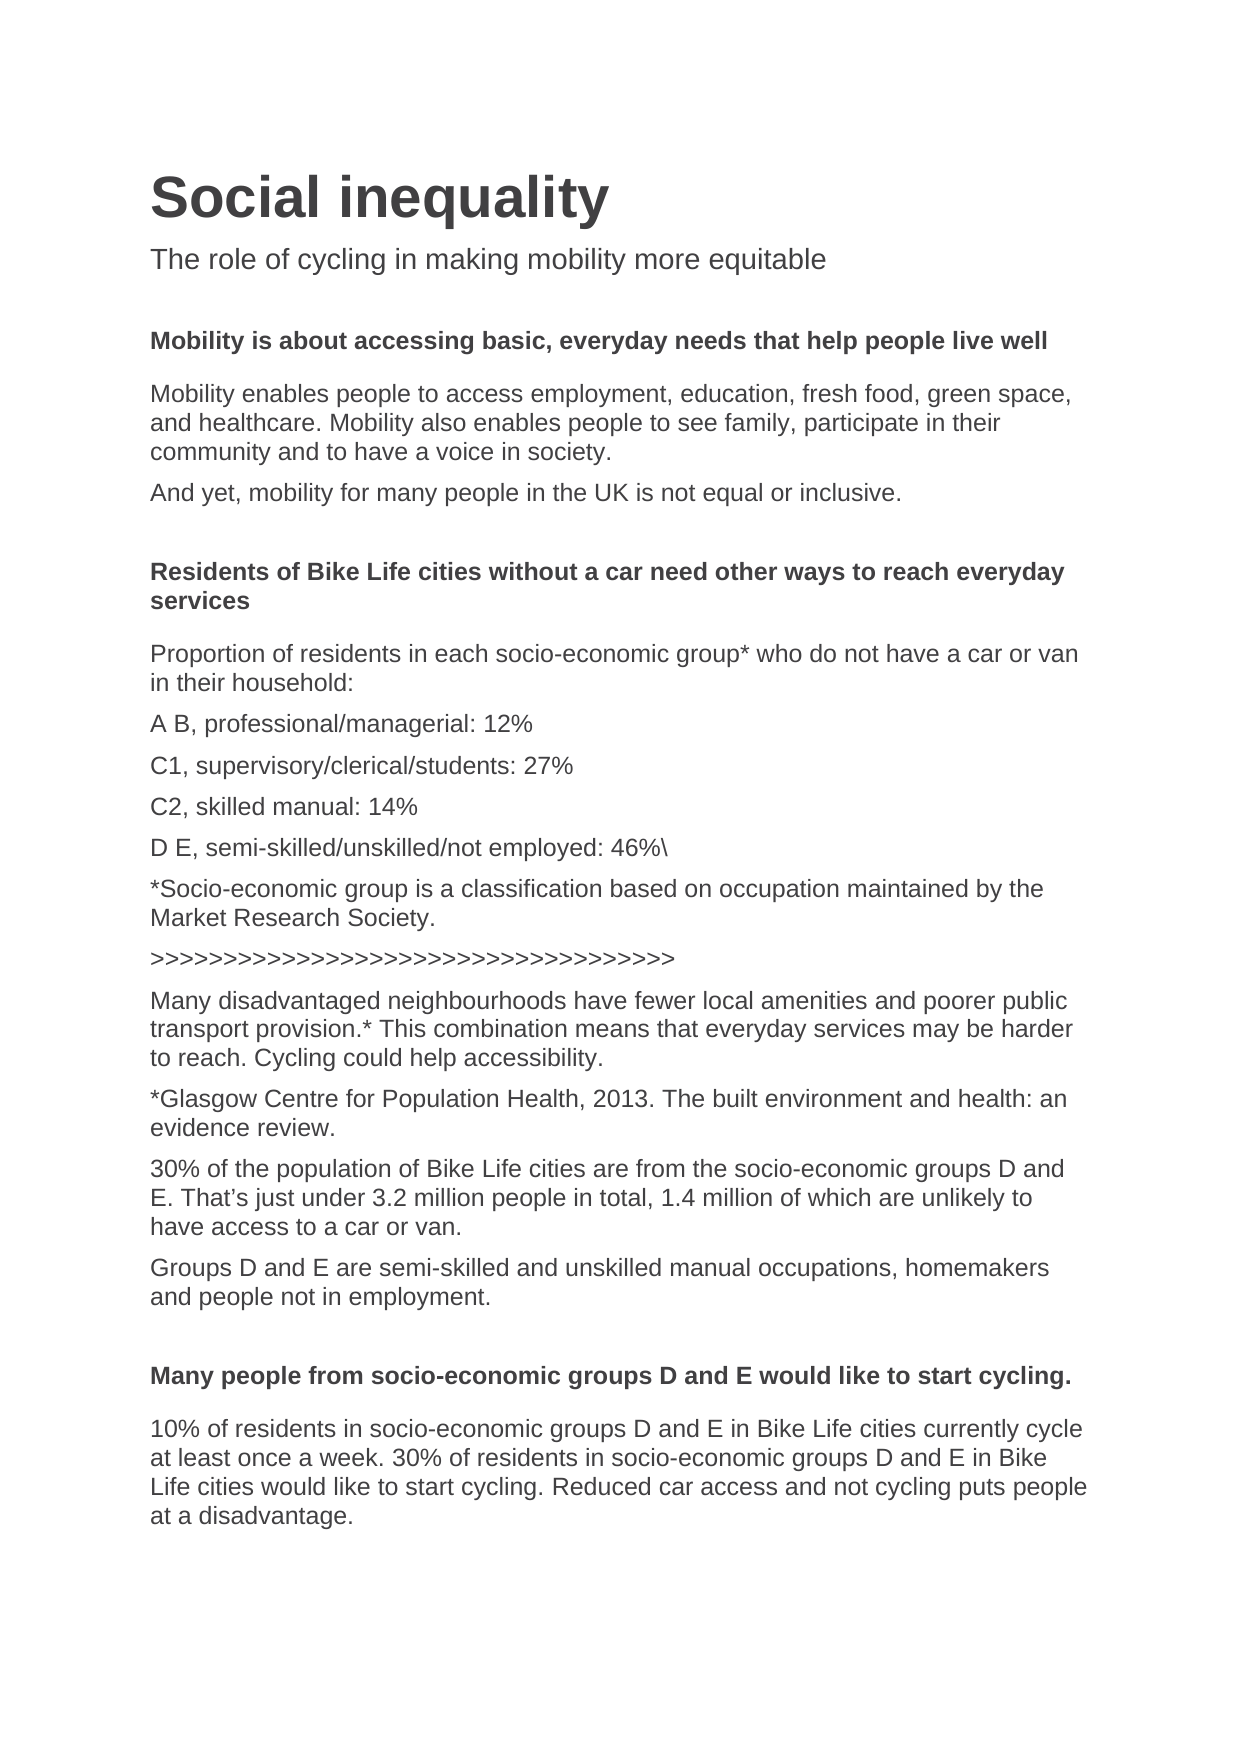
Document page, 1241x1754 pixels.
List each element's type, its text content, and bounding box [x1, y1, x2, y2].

text Many disadvantaged neighbourhoods have fewer local amenities and poorer public transport provision.* This combination means that everyday services may be harder to reach. Cycling could help accessibility. [150, 986, 1090, 1072]
text Mobility enables people to access employment, education, fresh food, green space, and healthcare. Mobility also enables people to see family, participate in their community and to have a voice in society. [150, 379, 1090, 466]
text Proportion of residents in each socio-economic group* who do not have a car or van in their household: [150, 639, 1090, 697]
subtitle Mobility is about accessing basic, everyday needs that help people live well [150, 326, 1090, 354]
subtitle Residents of Bike Life cities without a car need other ways to reach everyday services [150, 557, 1090, 614]
text C2, skilled manual: 14% [150, 792, 1090, 821]
text >>>>>>>>>>>>>>>>>>>>>>>>>>>>>>>>>>>> [150, 944, 1090, 973]
subtitle Many people from socio-economic groups D and E would like to start cycling. [150, 1361, 1090, 1389]
text Groups D and E are semi-skilled and unskilled manual occupations, homemakers and people not in employment. [150, 1253, 1090, 1311]
text 10% of residents in socio-economic groups D and E in Bike Life cities currently cycle at least once a week. 30% of residents in socio-economic groups D and E in Bike Life cities would like to start cycling. Reduced car access and not cycling puts people at a disadvantage. [150, 1414, 1090, 1529]
text And yet, mobility for many people in the UK is not equal or inclusive. [150, 478, 1090, 507]
text *Glasgow Centre for Population Health, 2013. The built environment and health: an evidence review. [150, 1084, 1090, 1142]
text D E, semi-skilled/unskilled/not employed: 46%\ [150, 833, 1090, 862]
text *Socio-economic group is a classification based on occupation maintained by the Market Research Society. [150, 874, 1090, 932]
text C1, supervisory/clerical/students: 27% [150, 751, 1090, 779]
text A B, professional/managerial: 12% [150, 709, 1090, 738]
subtitle The role of cycling in making mobility more equitable [150, 242, 1090, 276]
subtitle Social inequality [150, 162, 1090, 229]
text 30% of the population of Bike Life cities are from the socio-economic groups D and E. That’s just under 3.2 million people in total, 1.4 million of which are unlikely to have access to a car or van. [150, 1154, 1090, 1241]
